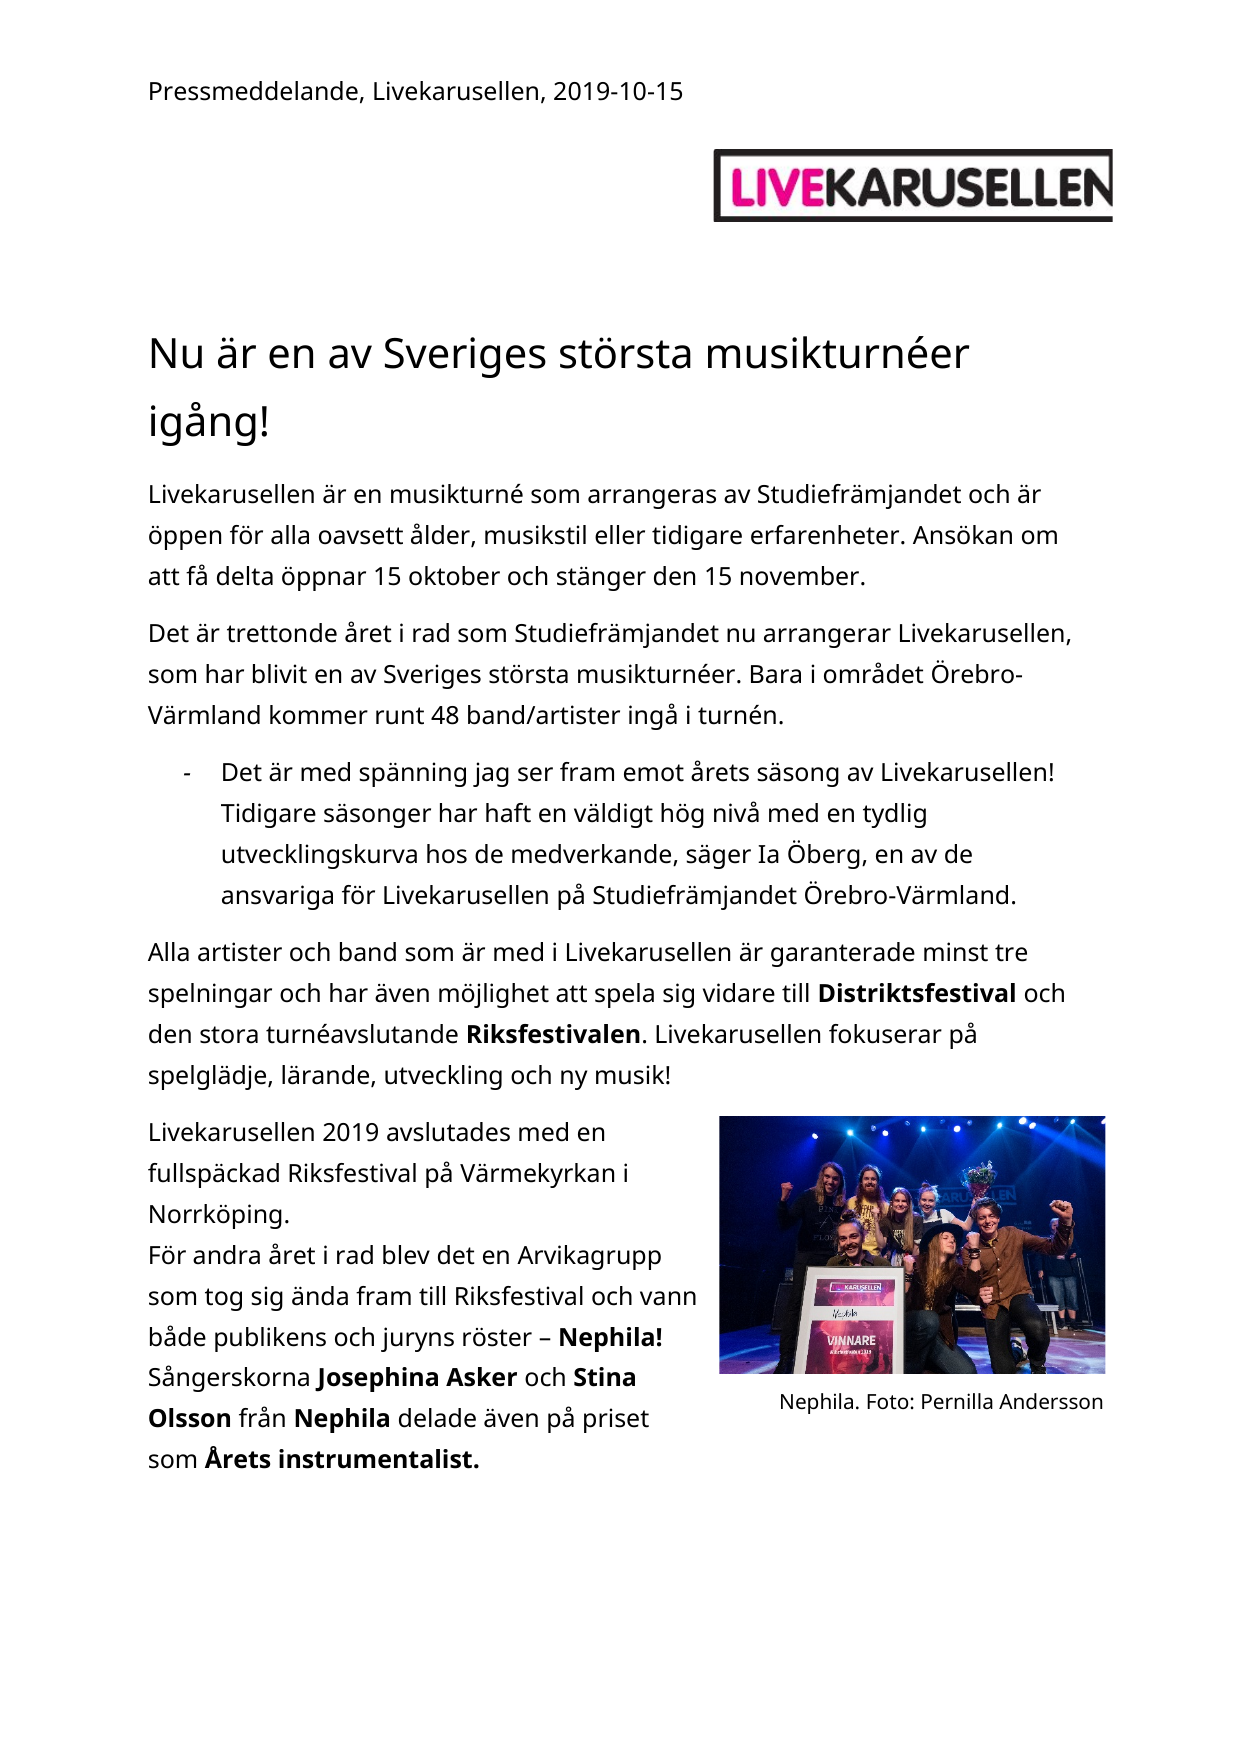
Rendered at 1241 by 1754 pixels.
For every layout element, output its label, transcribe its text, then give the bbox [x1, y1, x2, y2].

text Livekarusellen är en musikturné som arrangeras av Studiefrämjandet och är öppen för alla oavsett ålder, musikstil eller tidigare erfarenheter. Ansökan om att få delta öppnar 15 oktober och stänger den 15 november. [148, 477, 1093, 592]
picture [713, 149, 1113, 222]
list Det är med spänning jag ser fram emot årets säsong av Livekarusellen! Tidigare säsonger har haft en väldigt hög nivå med en tydlig utvecklingskurva hos de medverkande, säger Ia Öberg, en av de ansvariga för Livekarusellen på Studiefrämjandet Örebro-Värmland. [183, 755, 1093, 912]
text Alla artister och band som är med i Livekarusellen är garanterade minst tre spelningar och har även möjlighet att spela sig vidare till Distriktsfestival och den stora turnéavslutande Riksfestivalen. Livekarusellen fokuserar på spelglädje, lärande, utveckling och ny musik! [148, 935, 1093, 1092]
text Det är trettonde året i rad som Studiefrämjandet nu arrangerar Livekarusellen, som har blivit en av Sveriges största musikturnéer. Bara i området Örebro-Värmland kommer runt 48 band/artister ingå i turnén. [148, 616, 1093, 732]
text Nu är en av Sveriges största musikturnéer igång! [148, 324, 1093, 449]
picture [717, 1116, 1106, 1373]
